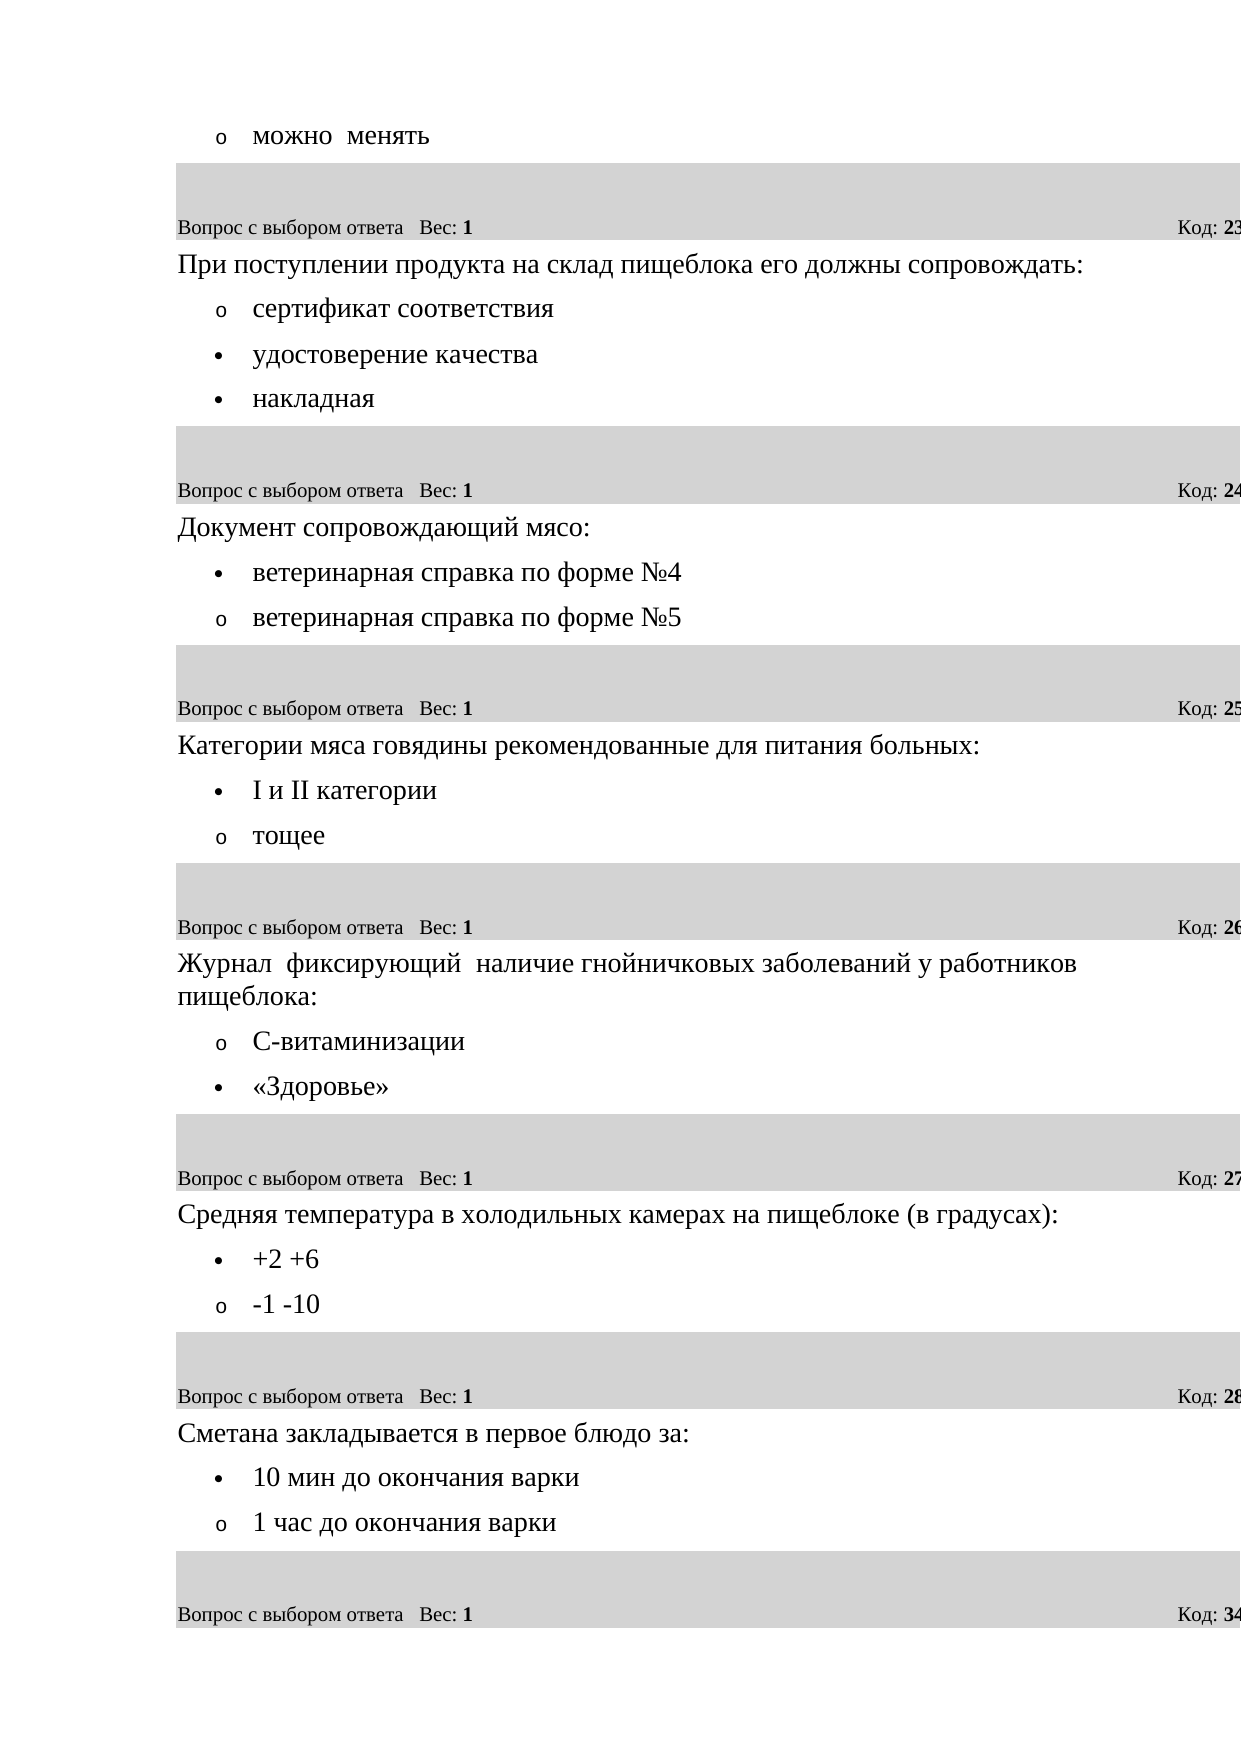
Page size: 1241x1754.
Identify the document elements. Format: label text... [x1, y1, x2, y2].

list тощее [215, 818, 1152, 851]
list накладная [215, 382, 1152, 414]
list -1 -10 [215, 1287, 1152, 1320]
list сертификат соответствия [215, 292, 1152, 324]
table_header Код: 24 [1043, 426, 1240, 504]
list I и II категории [215, 773, 1152, 806]
table_header Вопрос с выбором ответа Вес: 1 [176, 1114, 1043, 1191]
list «Здоровье» [215, 1069, 1152, 1101]
table_header Код: 28 [1043, 1332, 1240, 1409]
list С-витаминизации [215, 1024, 1152, 1056]
list +2 +6 [215, 1242, 1152, 1274]
text Сметана закладывается в первое блюдо за: [177, 1416, 1152, 1448]
text При поступлении продукта на склад пищеблока его должны сопровождать: [177, 247, 1152, 279]
table_header Код: 34 [1043, 1551, 1240, 1628]
list ветеринарная справка по форме №4 [215, 555, 1152, 587]
table_header Вопрос с выбором ответа Вес: 1 [176, 863, 1043, 940]
text Средняя температура в холодильных камерах на пищеблоке (в градусах): [177, 1197, 1152, 1230]
table_header Вопрос с выбором ответа Вес: 1 [176, 1332, 1043, 1409]
list 10 мин до окончания варки [215, 1461, 1152, 1493]
text Категории мяса говядины рекомендованные для питания больных: [177, 728, 1152, 761]
table_header Код: 26 [1043, 863, 1240, 940]
table_header Вопрос с выбором ответа Вес: 1 [176, 1551, 1043, 1628]
text Документ сопровождающий мясо: [177, 510, 1152, 542]
text Журнал фиксирующий наличие гнойничковых заболеваний у работников пищеблока: [177, 947, 1152, 1011]
table_header Вопрос с выбором ответа Вес: 1 [176, 163, 1043, 240]
table_header Вопрос с выбором ответа Вес: 1 [176, 426, 1043, 504]
table_header Код: 27 [1043, 1114, 1240, 1191]
table_header Код: 23 [1043, 163, 1240, 240]
list 1 час до окончания варки [215, 1505, 1152, 1538]
list ветеринарная справка по форме №5 [215, 600, 1152, 632]
table_header Вопрос с выбором ответа Вес: 1 [176, 645, 1043, 722]
list удостоверение качества [215, 337, 1152, 369]
table_header Код: 25 [1043, 645, 1240, 722]
list можно менять [215, 118, 1152, 151]
